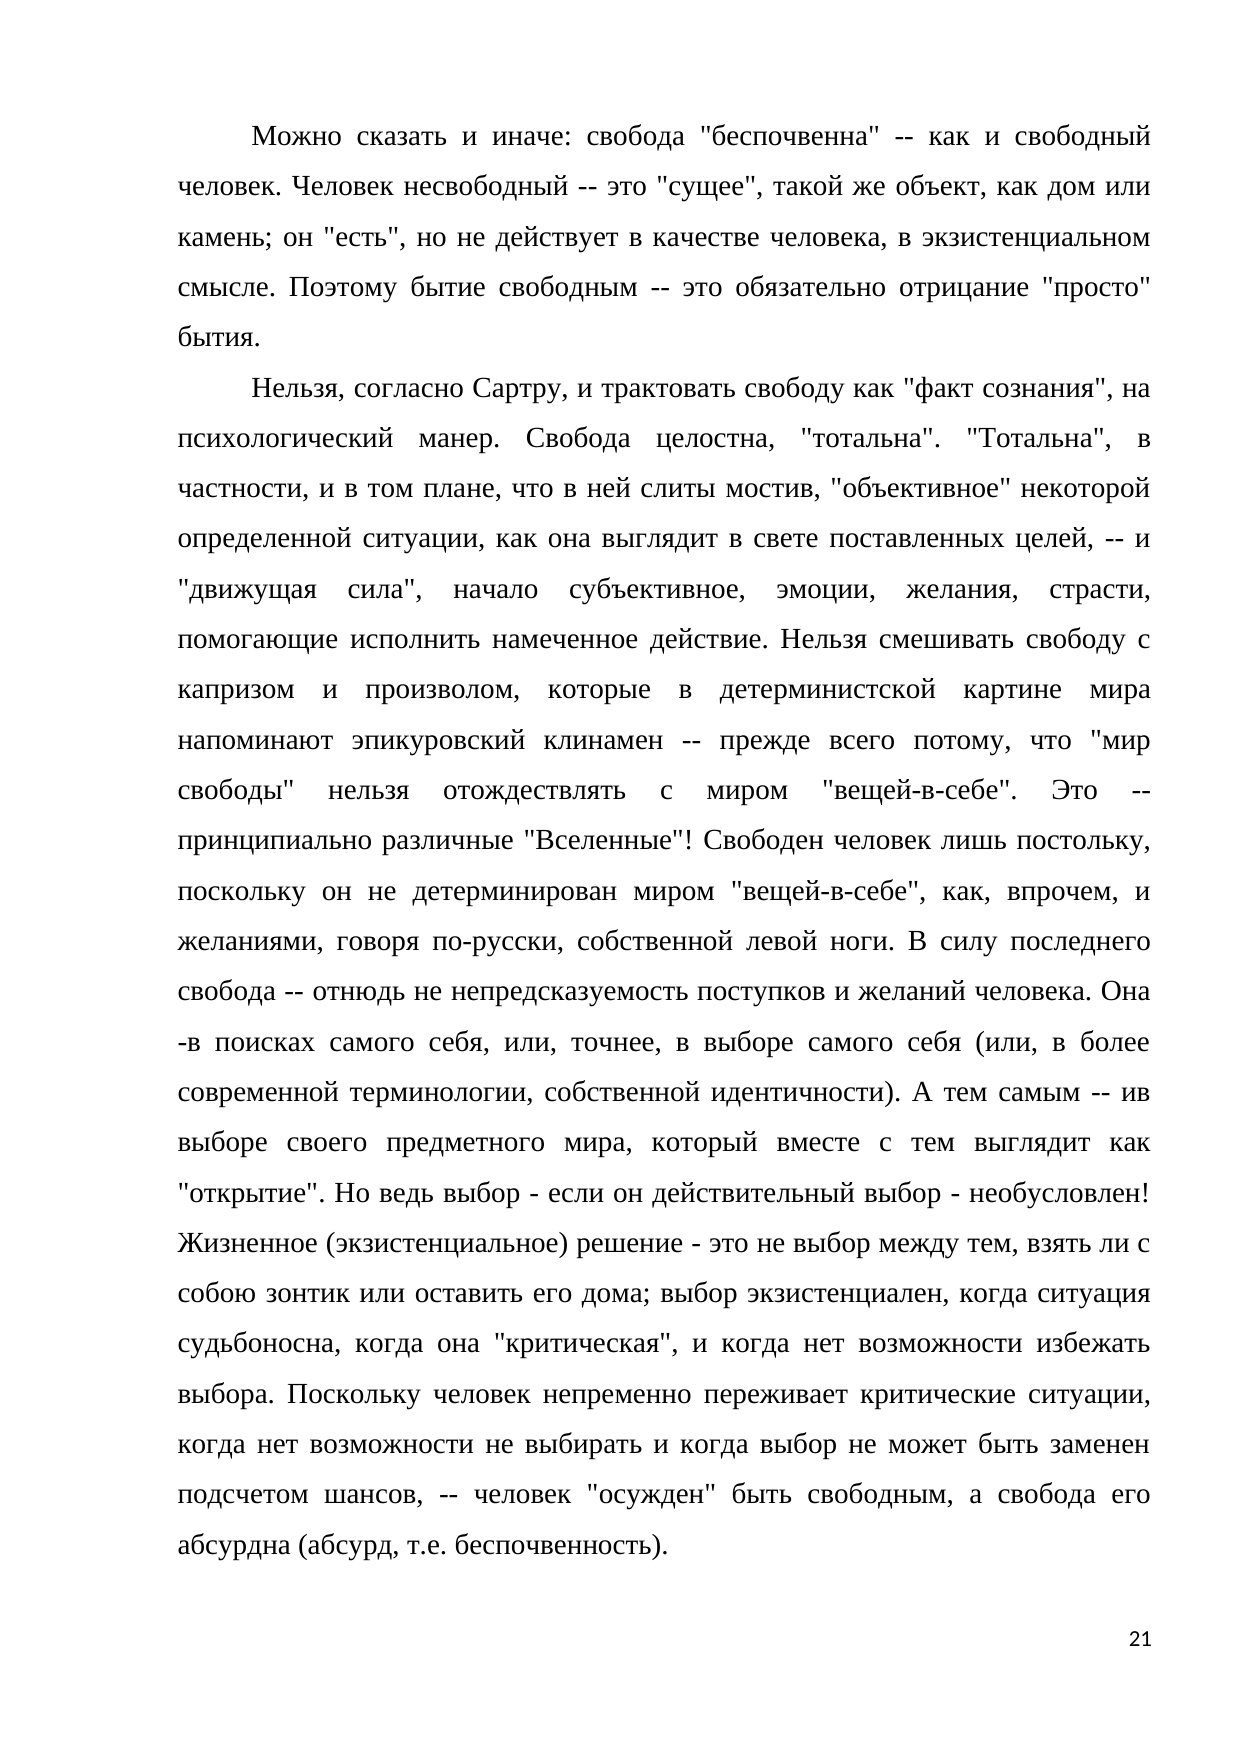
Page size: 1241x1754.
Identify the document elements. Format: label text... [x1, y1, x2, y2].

text Нельзя, согласно Сартру, и трактовать свободу как "факт сознания", на психологический манер. Свобода целостна, "тотальна". "Тотальна", в частности, и в том плане, что в ней слиты мостив, "объективное" некоторой определенной ситуации, как она выглядит в свете поставленных целей, -- и "движущая сила", начало субъективное, эмоции, желания, страсти, помогающие исполнить намеченное действие. Нельзя смешивать свободу с капризом и произволом, которые в детерминистской картине мира напоминают эпикуровский клинамен -- прежде всего потому, что "мир свободы" нельзя отождествлять с миром "вещей-в-себе". Это -- принципиально различные "Вселенные"! Свободен человек лишь постольку, поскольку он не детерминирован миром "вещей-в-себе", как, впрочем, и желаниями, говоря по-русски, собственной левой ноги. В силу последнего свобода -- отнюдь не непредсказуемость поступков и желаний человека. Она -в поисках самого себя, или, точнее, в выборе самого себя (или, в более современной терминологии, собственной идентичности). А тем самым -- ив выборе своего предметного мира, который вместе с тем выглядит как "открытие". Но ведь выбор - если он действительный выбор - необусловлен! Жизненное (экзистенциальное) решение - это не выбор между тем, взять ли с собою зонтик или оставить его дома; выбор экзистенциален, когда ситуация судьбоносна, когда она "критическая", и когда нет возможности избежать выбора. Поскольку человек непременно переживает критические ситуации, когда нет возможности не выбирать и когда выбор не может быть заменен подсчетом шансов, -- человек "осужден" быть свободным, а свобода его абсурдна (абсурд, т.е. беспочвенность). [177, 370, 1152, 1560]
text Можно сказать и иначе: свобода "беспочвенна" -- как и свободный человек. Человек несвободный -- это "сущее", такой же объект, как дом или камень; он "есть", но не действует в качестве человека, в экзистенциальном смысле. Поэтому бытие свободным -- это обязательно отрицание "просто" бытия. [177, 118, 1152, 353]
